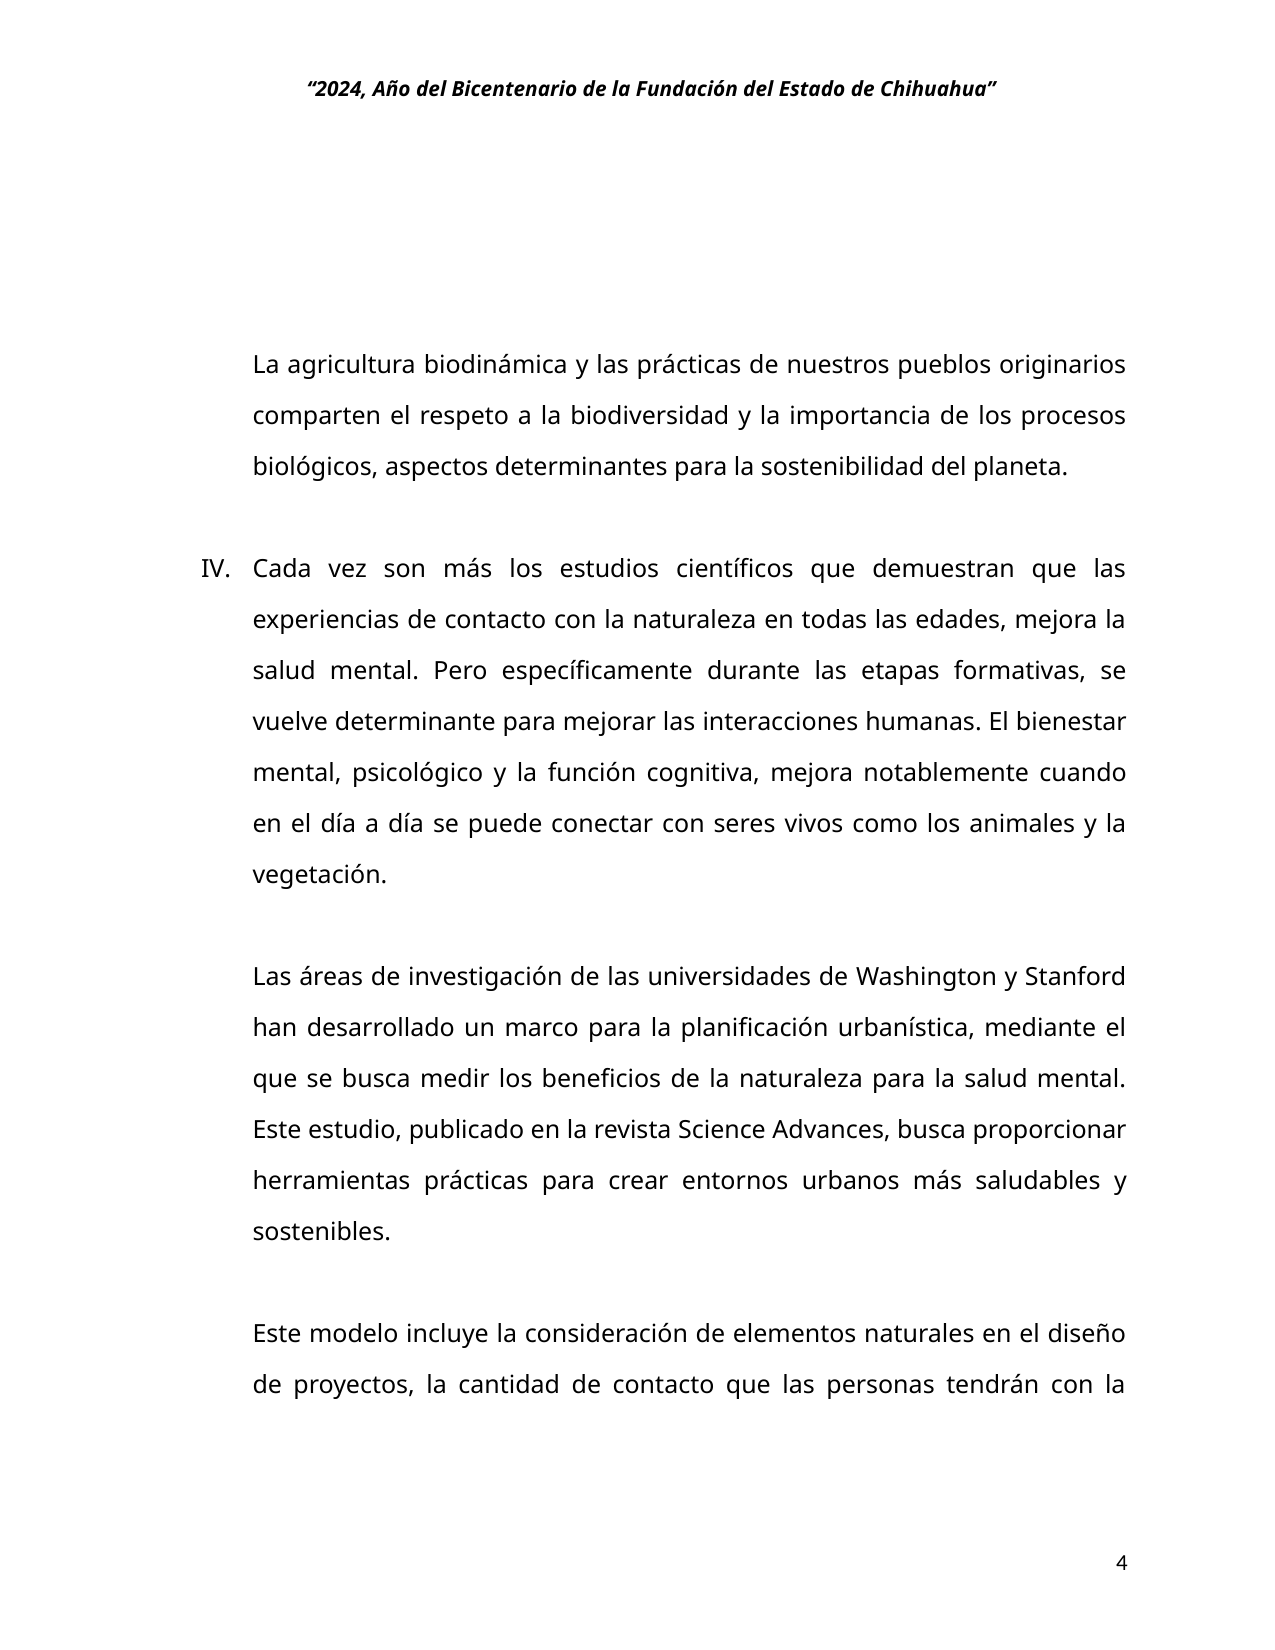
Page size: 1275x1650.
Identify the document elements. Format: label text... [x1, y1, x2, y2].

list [252, 1316, 1127, 1401]
list Cada vez son más los estudios científicos que demuestran que las experiencias de contacto con la naturaleza en todas las edades, mejora la salud mental. Pero específicamente durante las etapas formativas, se vuelve determinante para mejorar las interacciones humanas. El bienestar mental, psicológico y la función cognitiva, mejora notablemente cuando en el día a día se puede conectar con seres vivos como los animales y la vegetación. [201, 551, 1127, 891]
list Las áreas de investigación de las universidades de Washington y Stanford han desarrollado un marco para la planificación urbanística, mediante el que se busca medir los beneficios de la naturaleza para la salud mental. Este estudio, publicado en la revista Science Advances, busca proporcionar herramientas prácticas para crear entornos urbanos más saludables y sostenibles. [252, 959, 1127, 1248]
list La agricultura biodinámica y las prácticas de nuestros pueblos originarios comparten el respeto a la biodiversidad y la importancia de los procesos biológicos, aspectos determinantes para la sostenibilidad del planeta. [252, 346, 1127, 482]
